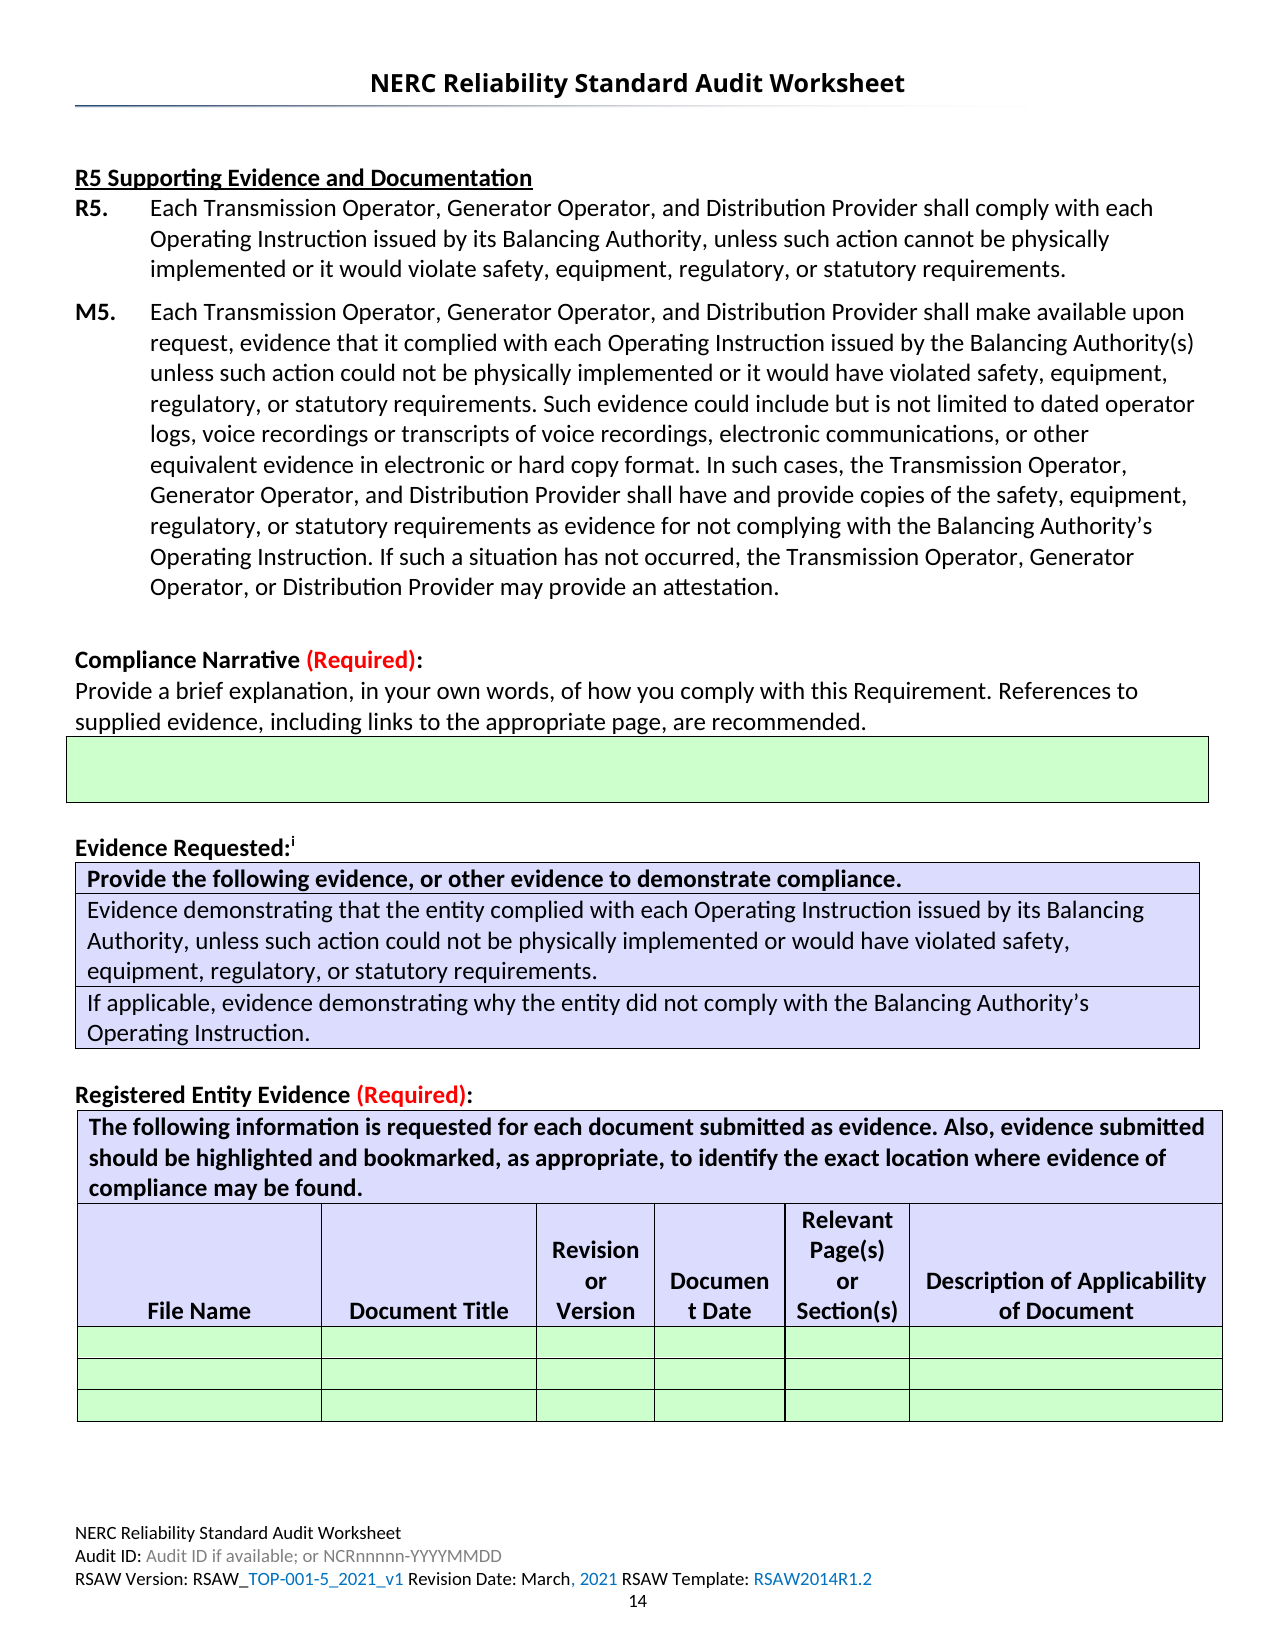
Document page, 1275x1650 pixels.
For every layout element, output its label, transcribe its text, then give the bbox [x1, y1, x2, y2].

table_cell [537, 1359, 654, 1389]
table_cell [786, 1390, 909, 1421]
table_cell [322, 1359, 536, 1389]
table_cell [655, 1359, 784, 1389]
table_cell Revision or Version [537, 1204, 654, 1326]
table_header The following information is requested for each document submitted as evidence. Also, evidence submitted should be highlighted and bookmarked, as appropriate, to identify the exact location where evidence of compliance may be found. [78, 1111, 1222, 1203]
table_cell Relevant Page(s) or Section(s) [786, 1204, 909, 1326]
table_cell [537, 1390, 654, 1421]
table_cell If applicable, evidence demonstrating why the entity did not comply with the Balancing Authority’s Operating Instruction. [76, 987, 1199, 1048]
table_cell [78, 1327, 321, 1357]
text Provide a brief explanation, in your own words, of how you comply with this Requirement. References to supplied evidence, including links to the appropriate page, are recommended. [75, 675, 1200, 736]
table_cell [78, 1390, 321, 1421]
picture [75, 105, 1052, 114]
table_cell Evidence demonstrating that the entity complied with each Operating Instruction issued by its Balancing Authority, unless such action could not be physically implemented or would have violated safety, equipment, regulatory, or statutory requirements. [76, 894, 1199, 986]
table_cell Document Date [655, 1204, 784, 1326]
table_cell [78, 1359, 321, 1389]
table_cell [910, 1327, 1222, 1357]
table_cell [910, 1359, 1222, 1389]
table_cell [322, 1327, 536, 1357]
text Compliance Narrative (Required): [75, 645, 1200, 675]
table_cell [655, 1390, 784, 1421]
table_cell [655, 1327, 784, 1357]
table_cell [786, 1327, 909, 1357]
table_cell Description of Applicability of Document [910, 1204, 1222, 1326]
table_cell [786, 1359, 909, 1389]
text Each Transmission Operator, Generator Operator, and Distribution Provider shall comply with each Operating Instruction issued by its Balancing Authority, unless such action cannot be physically implemented or it would violate safety, equipment, regulatory, or statutory requirements. [75, 192, 1200, 284]
text Registered Entity Evidence (Required): [75, 1079, 1200, 1110]
table_header Provide the following evidence, or other evidence to demonstrate compliance. [76, 863, 1199, 893]
table_cell [910, 1390, 1222, 1421]
text Evidence Requested:i [75, 834, 1200, 862]
text Supporting Evidence and Documentation [75, 162, 1200, 192]
text Each Transmission Operator, Generator Operator, and Distribution Provider shall make available upon request, evidence that it complied with each Operating Instruction issued by the Balancing Authority(s) unless such action could not be physically implemented or it would have violated safety, equipment, regulatory, or statutory requirements. Such evidence could include but is not limited to dated operator logs, voice recordings or transcripts of voice recordings, electronic communications, or other equivalent evidence in electronic or hard copy format. In such cases, the Transmission Operator, Generator Operator, and Distribution Provider shall have and provide copies of the safety, equipment, regulatory, or statutory requirements as evidence for not complying with the Balancing Authority’s Operating Instruction. If such a situation has not occurred, the Transmission Operator, Generator Operator, or Distribution Provider may provide an attestation. [75, 296, 1200, 602]
table_cell Document Title [322, 1204, 536, 1326]
table_cell [537, 1327, 654, 1357]
table_cell File Name [78, 1204, 321, 1326]
table_cell [322, 1390, 536, 1421]
